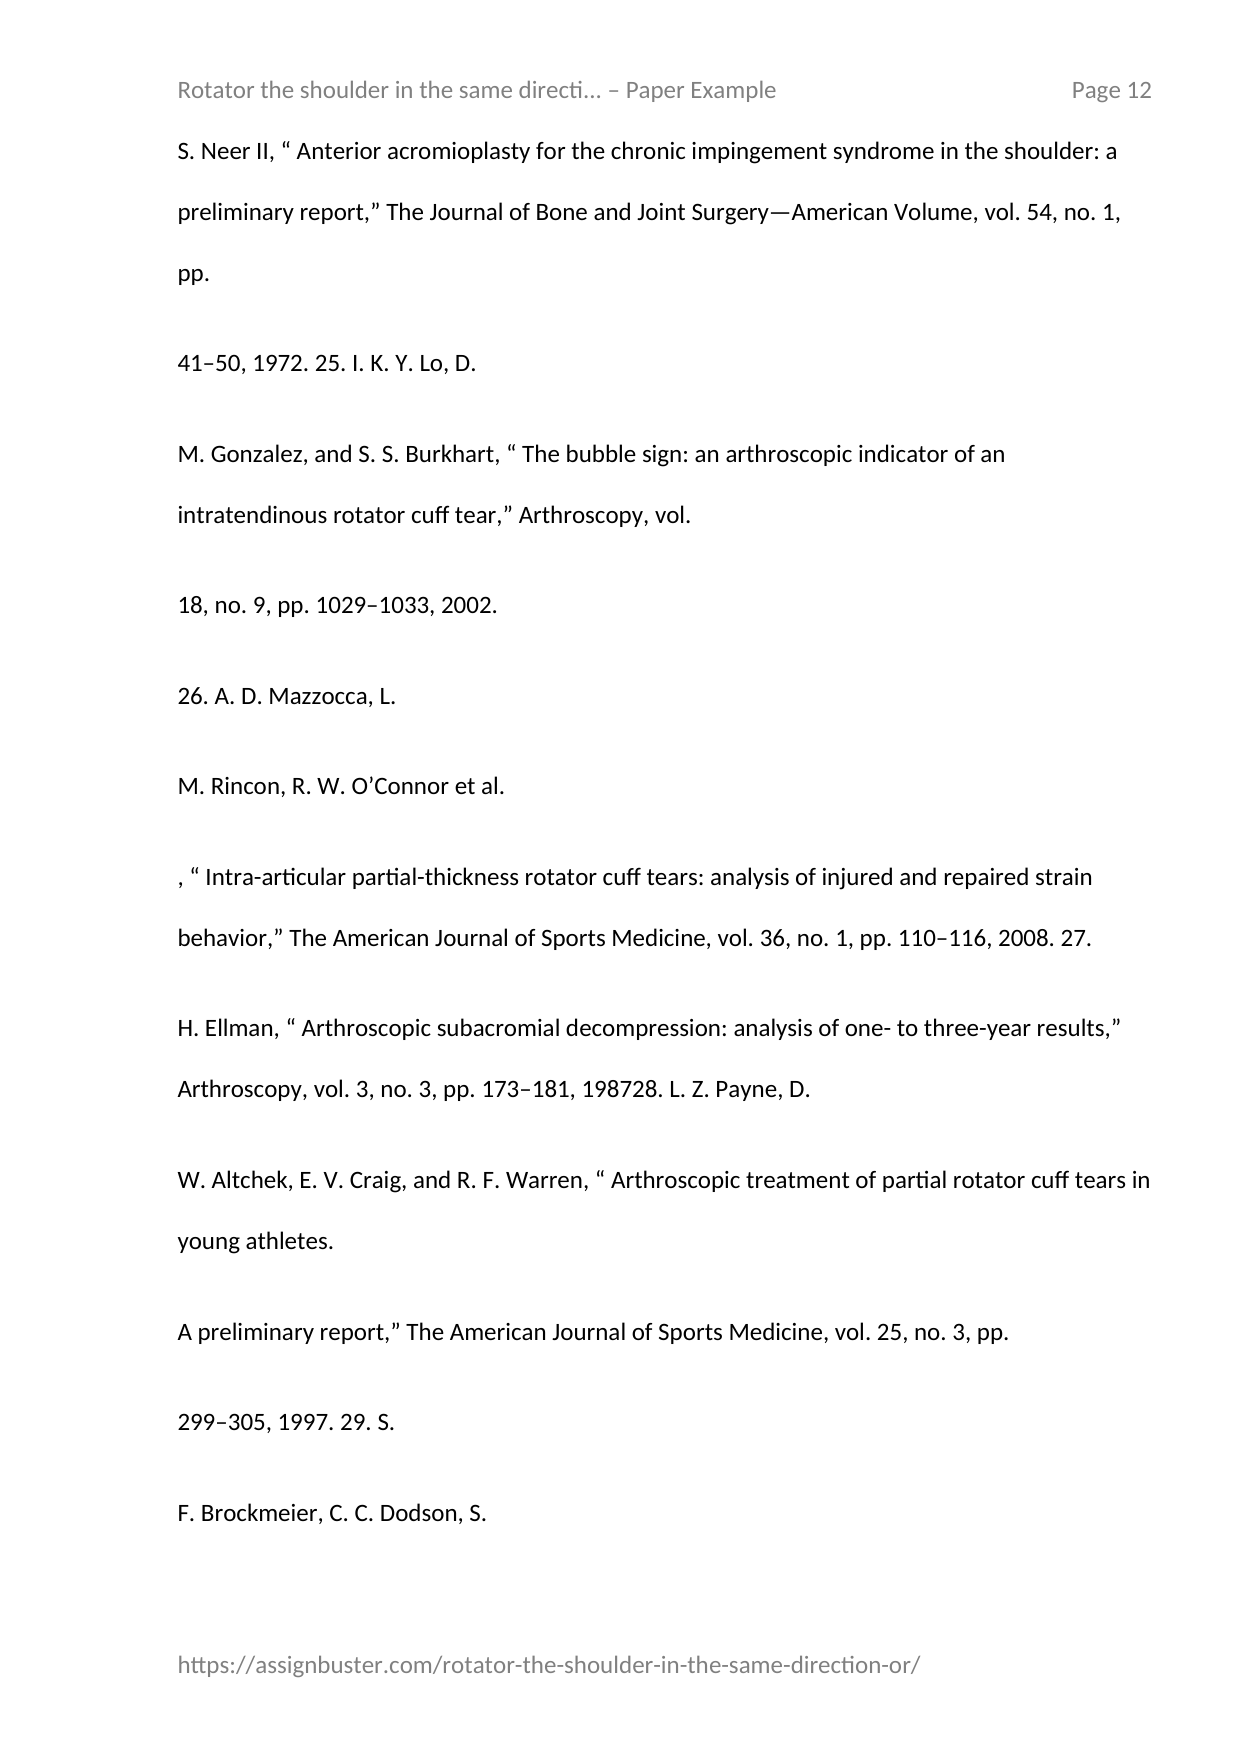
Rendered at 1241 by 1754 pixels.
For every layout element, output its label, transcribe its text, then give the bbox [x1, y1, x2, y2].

text 26. A. D. Mazzocca, L. [177, 680, 1152, 711]
text 18, no. 9, pp. 1029–1033, 2002. [177, 589, 1152, 620]
text 299–305, 1997. 29. S. [177, 1406, 1152, 1437]
text F. Brockmeier, C. C. Dodson, S. [177, 1497, 1152, 1527]
text , “ Intra-articular partial-thickness rotator cuff tears: analysis of injured and repaired strain behavior,” The American Journal of Sports Medicine, vol. 36, no. 1, pp. 110–116, 2008. 27. [177, 861, 1152, 953]
text S. Neer II, “ Anterior acromioplasty for the chronic impingement syndrome in the shoulder: a preliminary report,” The Journal of Bone and Joint Surgery—American Volume, vol. 54, no. 1, pp. [177, 135, 1152, 287]
text M. Gonzalez, and S. S. Burkhart, “ The bubble sign: an arthroscopic indicator of an intratendinous rotator cuff tear,” Arthroscopy, vol. [177, 438, 1152, 529]
text A preliminary report,” The American Journal of Sports Medicine, vol. 25, no. 3, pp. [177, 1316, 1152, 1346]
text M. Rincon, R. W. O’Connor et al. [177, 771, 1152, 801]
text W. Altchek, E. V. Craig, and R. F. Warren, “ Arthroscopic treatment of partial rotator cuff tears in young athletes. [177, 1164, 1152, 1256]
text H. Ellman, “ Arthroscopic subacromial decompression: analysis of one- to three-year results,” Arthroscopy, vol. 3, no. 3, pp. 173–181, 198728. L. Z. Payne, D. [177, 1013, 1152, 1104]
text 41–50, 1972. 25. I. K. Y. Lo, D. [177, 347, 1152, 378]
